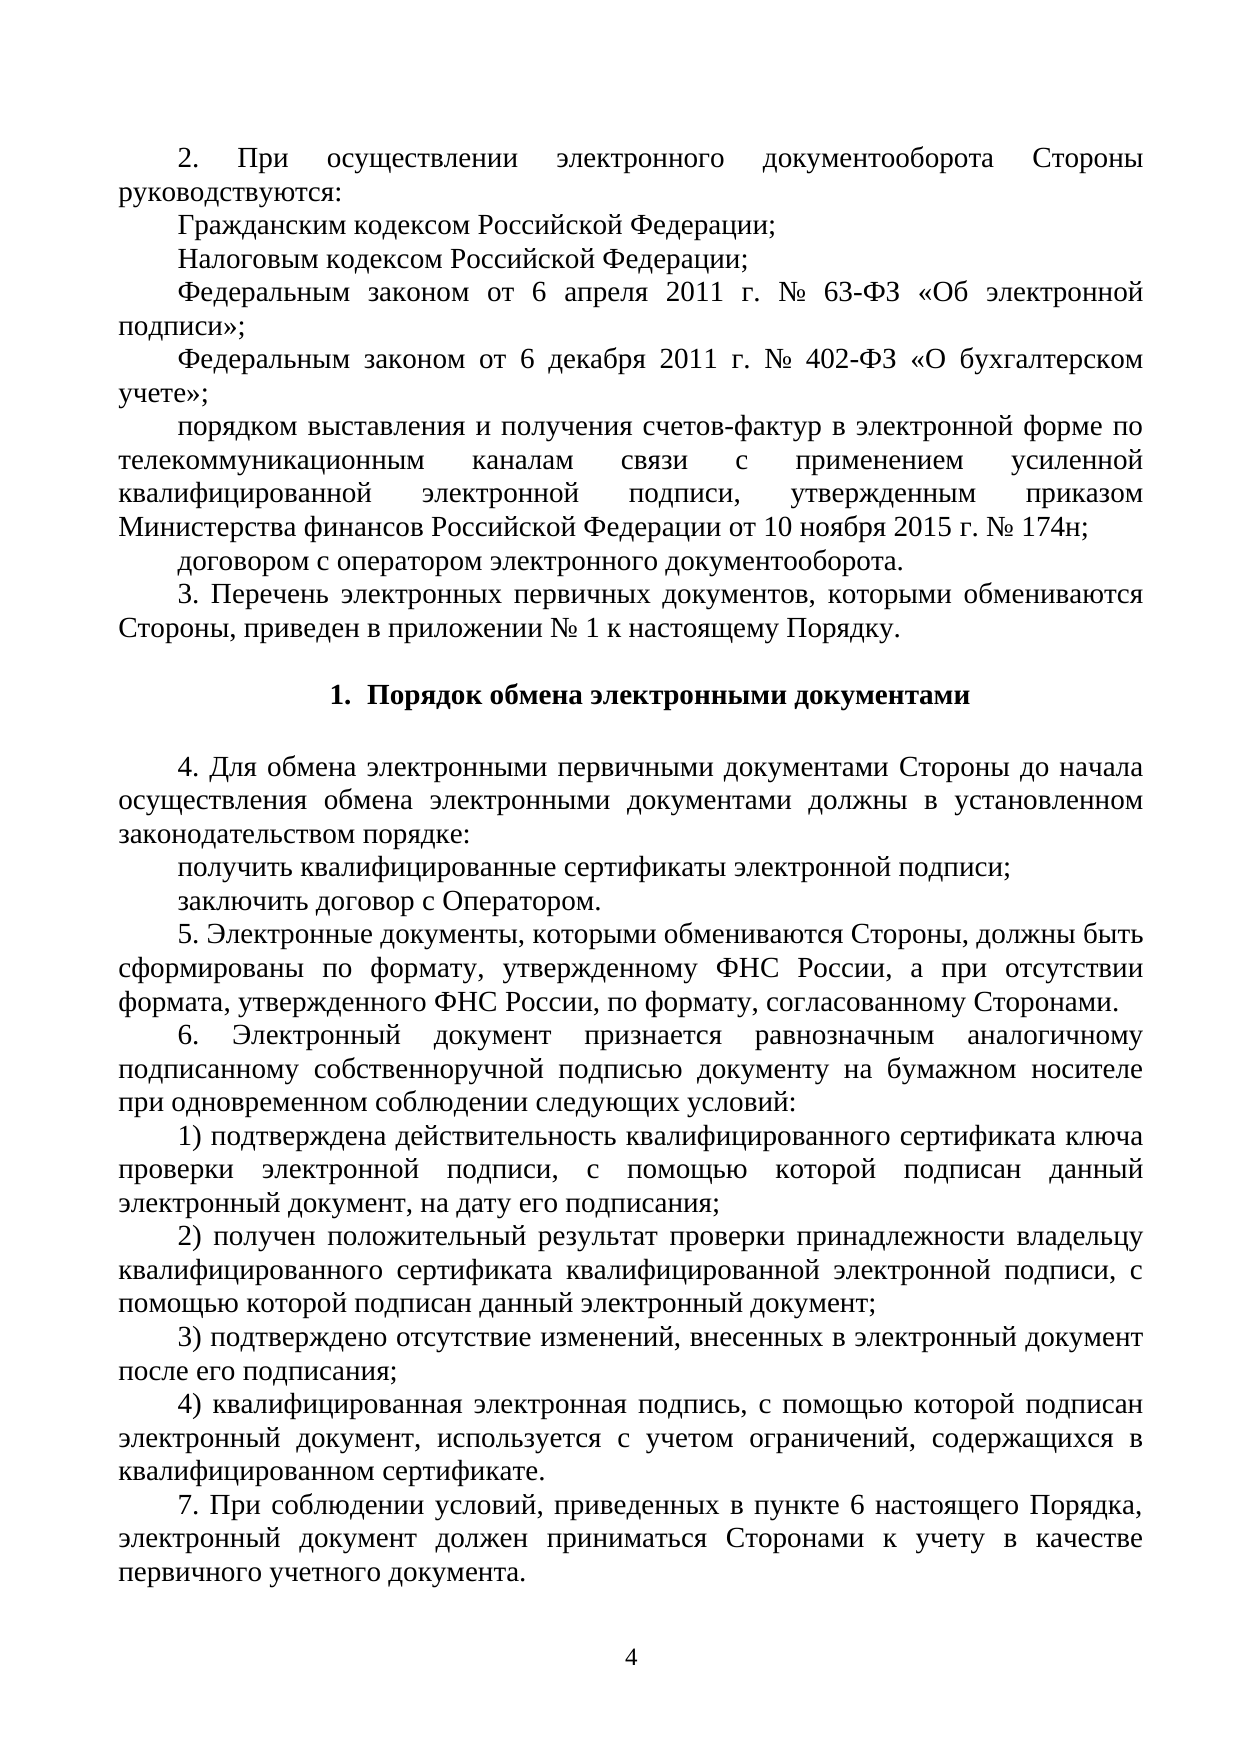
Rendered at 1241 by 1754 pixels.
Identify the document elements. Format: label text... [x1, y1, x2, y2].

text получить квалифицированные сертификаты электронной подписи; [118, 849, 1144, 883]
text 6. Электронный документ признается равнозначным аналогичному подписанному собственноручной подписью документу на бумажном носителе при одновременном соблюдении следующих условий: [118, 1017, 1144, 1118]
text Гражданским кодексом Российской Федерации; [118, 207, 1144, 241]
text 2) получен положительный результат проверки принадлежности владельцу квалифицированного сертификата квалифицированной электронной подписи, с помощью которой подписан данный электронный документ; [118, 1218, 1144, 1319]
text Федеральным законом от 6 декабря 2011 г. № 402-ФЗ «О бухгалтерском учете»; [118, 341, 1144, 408]
text 5. Электронные документы, которыми обмениваются Стороны, должны быть сформированы по формату, утвержденному ФНС России, а при отсутствии формата, утвержденного ФНС России, по формату, согласованному Сторонами. [118, 917, 1144, 1017]
text 2. При осуществлении электронного документооборота Стороны руководствуются: [118, 140, 1144, 207]
text 4. Для обмена электронными первичными документами Стороны до начала осуществления обмена электронными документами должны в установленном законодательством порядке: [118, 749, 1144, 849]
text 3. Перечень электронных первичных документов, которыми обмениваются Стороны, приведен в приложении № 1 к настоящему Порядку. [118, 576, 1144, 643]
text 4) квалифицированная электронная подпись, с помощью которой подписан электронный документ, используется с учетом ограничений, содержащихся в квалифицированном сертификате. [118, 1386, 1144, 1487]
text Федеральным законом от 6 апреля 2011 г. № 63-ФЗ «Об электронной подписи»; [118, 274, 1144, 341]
list Порядок обмена электронными документами [156, 677, 1144, 710]
text заключить договор с Оператором. [118, 883, 1144, 917]
text 3) подтверждено отсутствие изменений, внесенных в электронный документ после его подписания; [118, 1319, 1144, 1386]
text порядком выставления и получения счетов-фактур в электронной форме по телекоммуникационным каналам связи с применением усиленной квалифицированной электронной подписи, утвержденным приказом Министерства финансов Российской Федерации от 10 ноября 2015 г. № 174н; [118, 408, 1144, 543]
text 7. При соблюдении условий, приведенных в пункте 6 настоящего Порядка, электронный документ должен приниматься Сторонами к учету в качестве первичного учетного документа. [118, 1487, 1144, 1587]
text договором с оператором электронного документооборота. [118, 543, 1144, 576]
text 1) подтверждена действительность квалифицированного сертификата ключа проверки электронной подписи, с помощью которой подписан данный электронный документ, на дату его подписания; [118, 1118, 1144, 1218]
text Налоговым кодексом Российской Федерации; [118, 241, 1144, 274]
